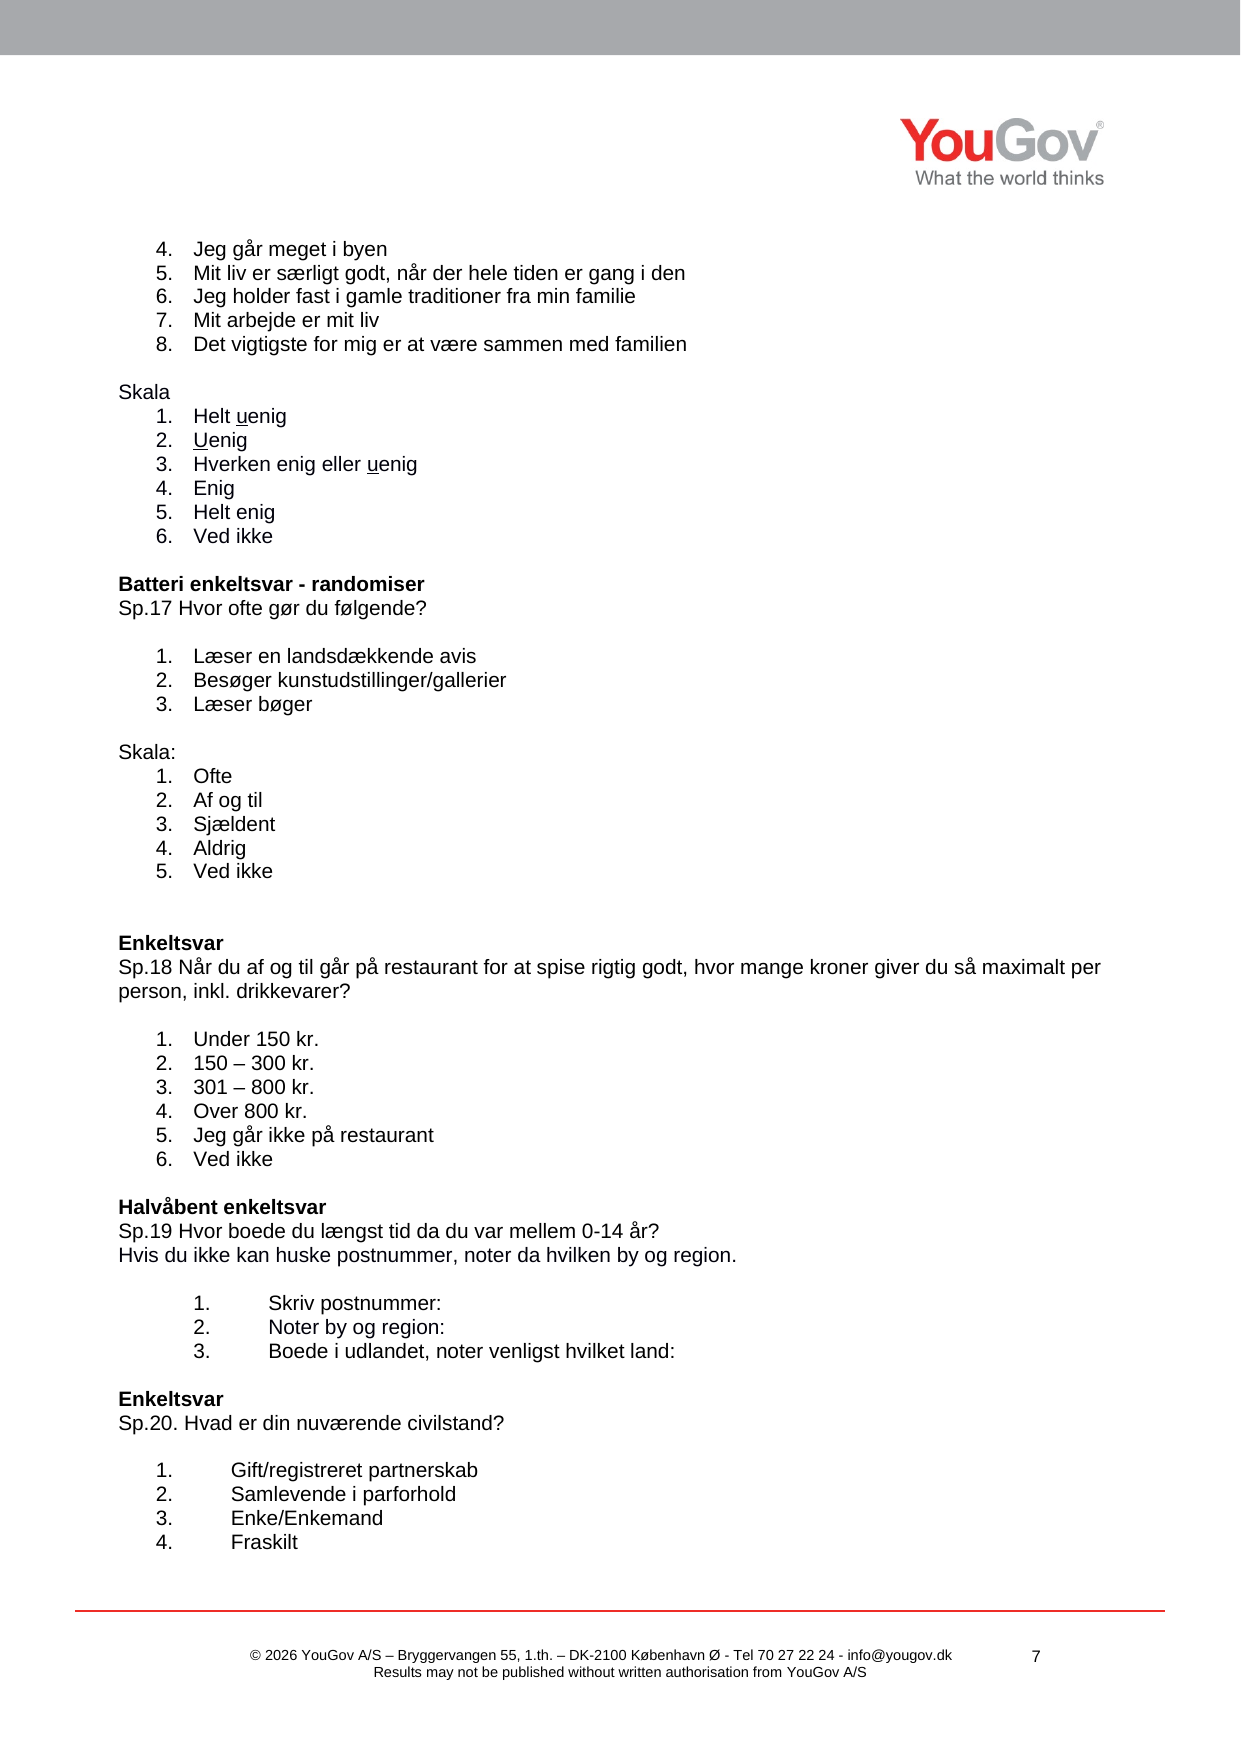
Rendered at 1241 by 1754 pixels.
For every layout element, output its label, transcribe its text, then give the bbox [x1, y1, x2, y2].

text Sp.17 Hvor ofte gør du følgende? [118, 596, 1122, 620]
text Sp.19 Hvor boede du længst tid da du var mellem 0-14 år? [118, 1219, 1122, 1243]
list Læser en landsdækkende avis [156, 644, 1122, 668]
list Jeg går meget i byen [156, 236, 1122, 260]
text Enkeltsvar [118, 931, 1122, 955]
text Halvåbent enkeltsvar [118, 1195, 1122, 1219]
list Over 800 kr. [156, 1099, 1122, 1123]
text Sp.18 Når du af og til går på restaurant for at spise rigtig godt, hvor mange kroner giver du så maximalt per person, inkl. drikkevarer? [118, 955, 1122, 1003]
text Sp.20. Hvad er din nuværende civilstand? [118, 1410, 1122, 1434]
list Ved ikke [156, 859, 1122, 883]
list Hverken enig eller uenig [156, 452, 1122, 476]
list Uenig [156, 428, 1122, 452]
list Boede i udlandet, noter venligst hvilket land: [193, 1338, 1122, 1362]
picture [900, 118, 1104, 185]
list Gift/registreret partnerskab [156, 1458, 1122, 1482]
list Under 150 kr. [156, 1027, 1122, 1051]
list Læser bøger [156, 692, 1122, 716]
list Sjældent [156, 811, 1122, 835]
list Jeg holder fast i gamle traditioner fra min familie [156, 284, 1122, 308]
list Helt uenig [156, 404, 1122, 428]
list Fraskilt [156, 1530, 1122, 1554]
list Ofte [156, 763, 1122, 787]
list Skriv postnummer: [193, 1291, 1122, 1314]
list Mit liv er særligt godt, når der hele tiden er gang i den [156, 260, 1122, 284]
text Skala [118, 380, 1122, 404]
list Noter by og region: [193, 1314, 1122, 1338]
list Enke/Enkemand [156, 1506, 1122, 1530]
list Jeg går ikke på restaurant [156, 1123, 1122, 1147]
text Batteri enkeltsvar - randomiser [118, 572, 1122, 596]
list Aldrig [156, 835, 1122, 859]
list Det vigtigste for mig er at være sammen med familien [156, 332, 1122, 356]
list Helt enig [156, 500, 1122, 524]
list Enig [156, 476, 1122, 500]
list Mit arbejde er mit liv [156, 308, 1122, 332]
list 150 – 300 kr. [156, 1051, 1122, 1075]
text Hvis du ikke kan huske postnummer, noter da hvilken by og region. [118, 1243, 1122, 1267]
list Ved ikke [156, 524, 1122, 548]
list Ved ikke [156, 1147, 1122, 1171]
list Samlevende i parforhold [156, 1482, 1122, 1506]
list 301 – 800 kr. [156, 1075, 1122, 1099]
text Enkeltsvar [118, 1386, 1122, 1410]
text Skala: [118, 739, 1122, 763]
list Af og til [156, 787, 1122, 811]
list Besøger kunstudstillinger/gallerier [156, 668, 1122, 692]
